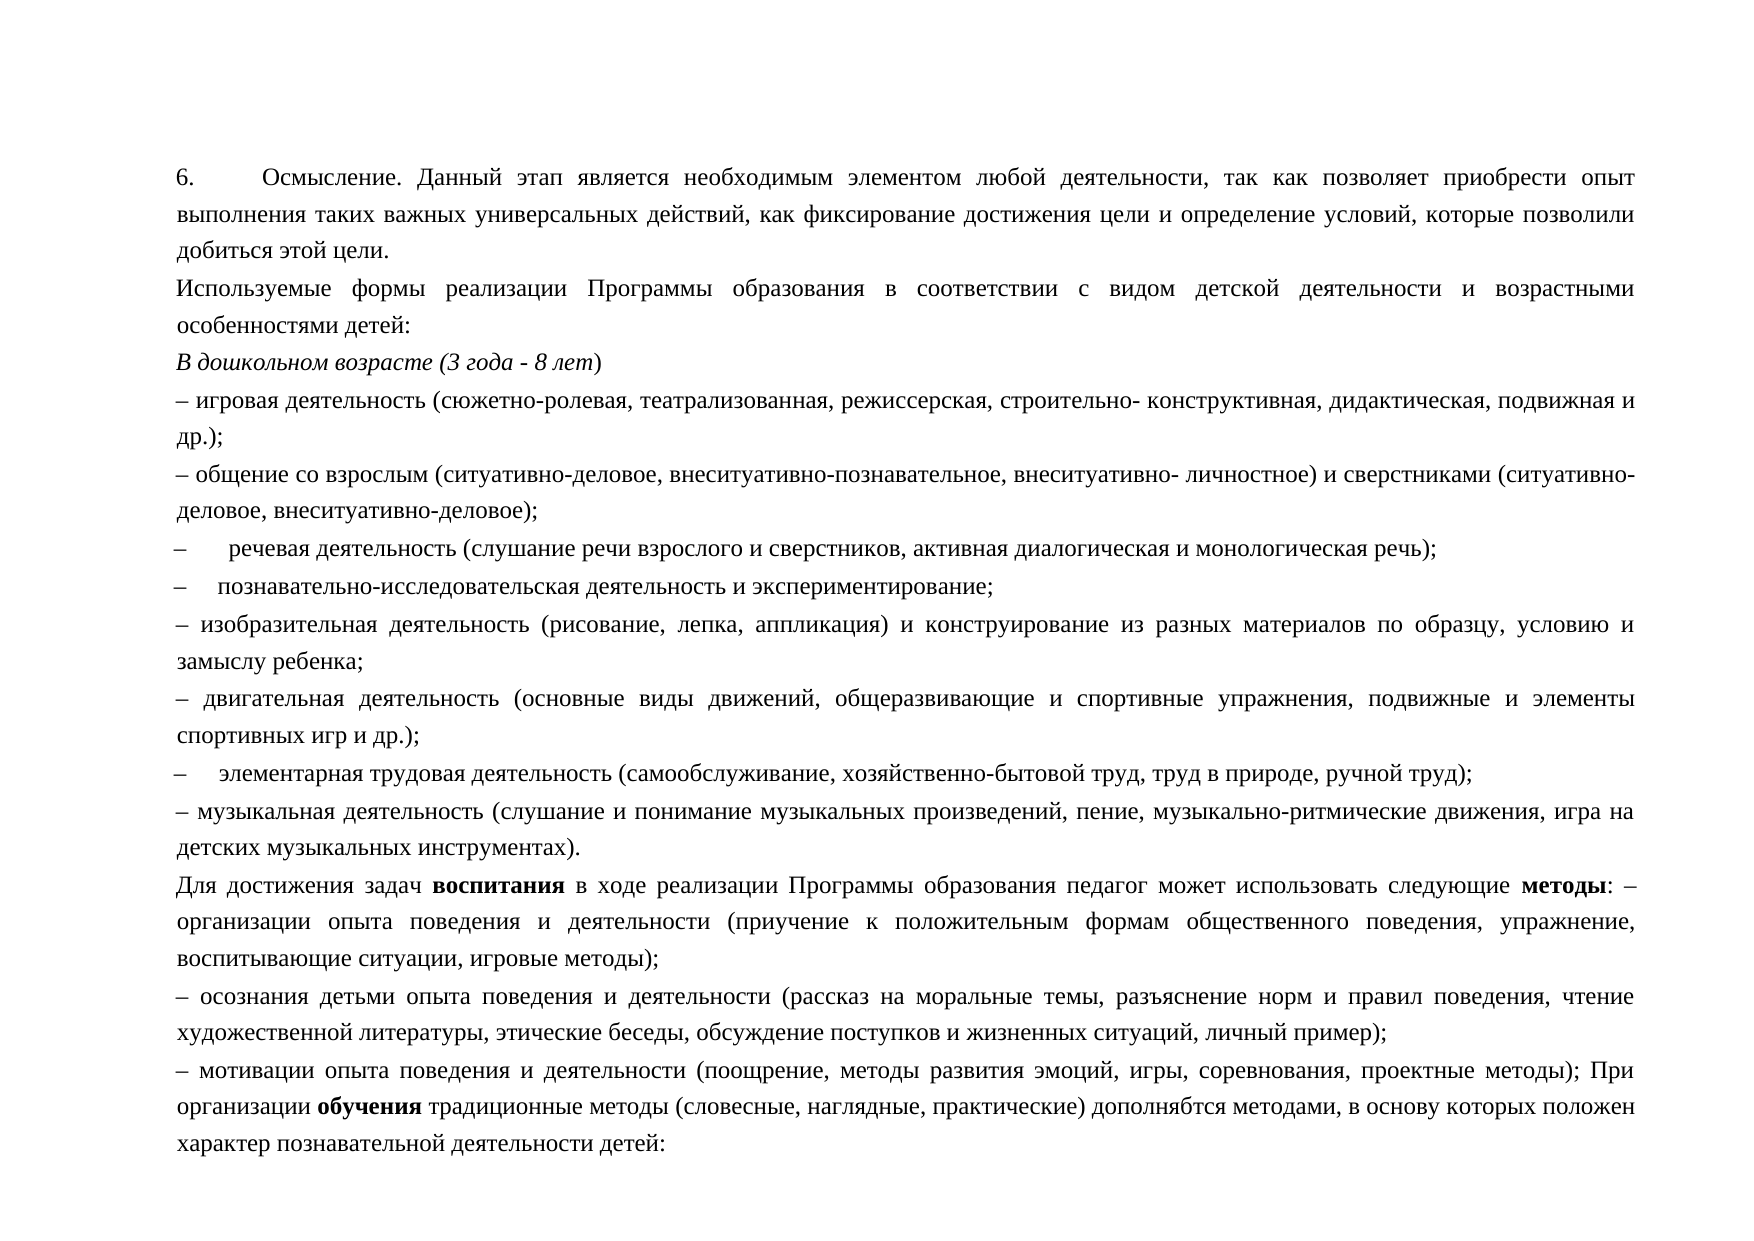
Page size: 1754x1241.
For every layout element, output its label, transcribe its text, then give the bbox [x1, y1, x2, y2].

text ‒ осознания детьми опыта поведения и деятельности (рассказ на моральные темы, разъяснение норм и правил поведения, чтение художественной литературы, этические беседы, обсуждение поступков и жизненных ситуаций, личный пример); [176, 981, 1636, 1046]
text Используемые формы реализации Программы образования в соответствии с видом детской деятельности и возрастными особенностями детей: [176, 273, 1636, 338]
text Для достижения задач воспитания в ходе реализации Программы образования педагог может использовать следующие методы: ‒ организации опыта поведения и деятельности (приучение к положительным формам общественного поведения, упражнение, воспитывающие ситуации, игровые методы); [176, 870, 1636, 972]
text ‒ музыкальная деятельность (слушание и понимание музыкальных произведений, пение, музыкально-ритмические движения, игра на детских музыкальных инструментах). [176, 796, 1636, 861]
text В дошкольном возрасте (3 года - 8 лет) [176, 347, 1640, 376]
text ‒ мотивации опыта поведения и деятельности (поощрение, методы развития эмоций, игры, соревнования, проектные методы); При организации обучения традиционные методы (словесные, наглядные, практические) дополнябтся методами, в основу которых положен характер познавательной деятельности детей: [176, 1055, 1636, 1157]
text ‒ изобразительная деятельность (рисование, лепка, аппликация) и конструирование из разных материалов по образцу, условию и замыслу ребенка; [176, 609, 1636, 674]
text ‒ игровая деятельность (сюжетно-ролевая, театрализованная, режиссерская, строительно- конструктивная, дидактическая, подвижная и др.); [176, 385, 1636, 450]
text ‒ познавательно-исследовательская деятельность и экспериментирование; [114, 571, 1706, 600]
list Осмысление. Данный этап является необходимым элементом любой деятельности, так как позволяет приобрести опыт выполнения таких важных универсальных действий, как фиксирование достижения цели и определение условий, которые позволили добиться этой цели. [176, 162, 1636, 264]
text ‒ общение со взрослым (ситуативно-деловое, внеситуативно-познавательное, внеситуативно- личностное) и сверстниками (ситуативно-деловое, внеситуативно-деловое); [176, 459, 1636, 524]
text ‒ элементарная трудовая деятельность (самообслуживание, хозяйственно-бытовой труд, труд в природе, ручной труд); [114, 758, 1706, 787]
text ‒ двигательная деятельность (основные виды движений, общеразвивающие и спортивные упражнения, подвижные и элементы спортивных игр и др.); [176, 683, 1636, 749]
text ‒ речевая деятельность (слушание речи взрослого и сверстников, активная диалогическая и монологическая речь); [114, 533, 1706, 562]
